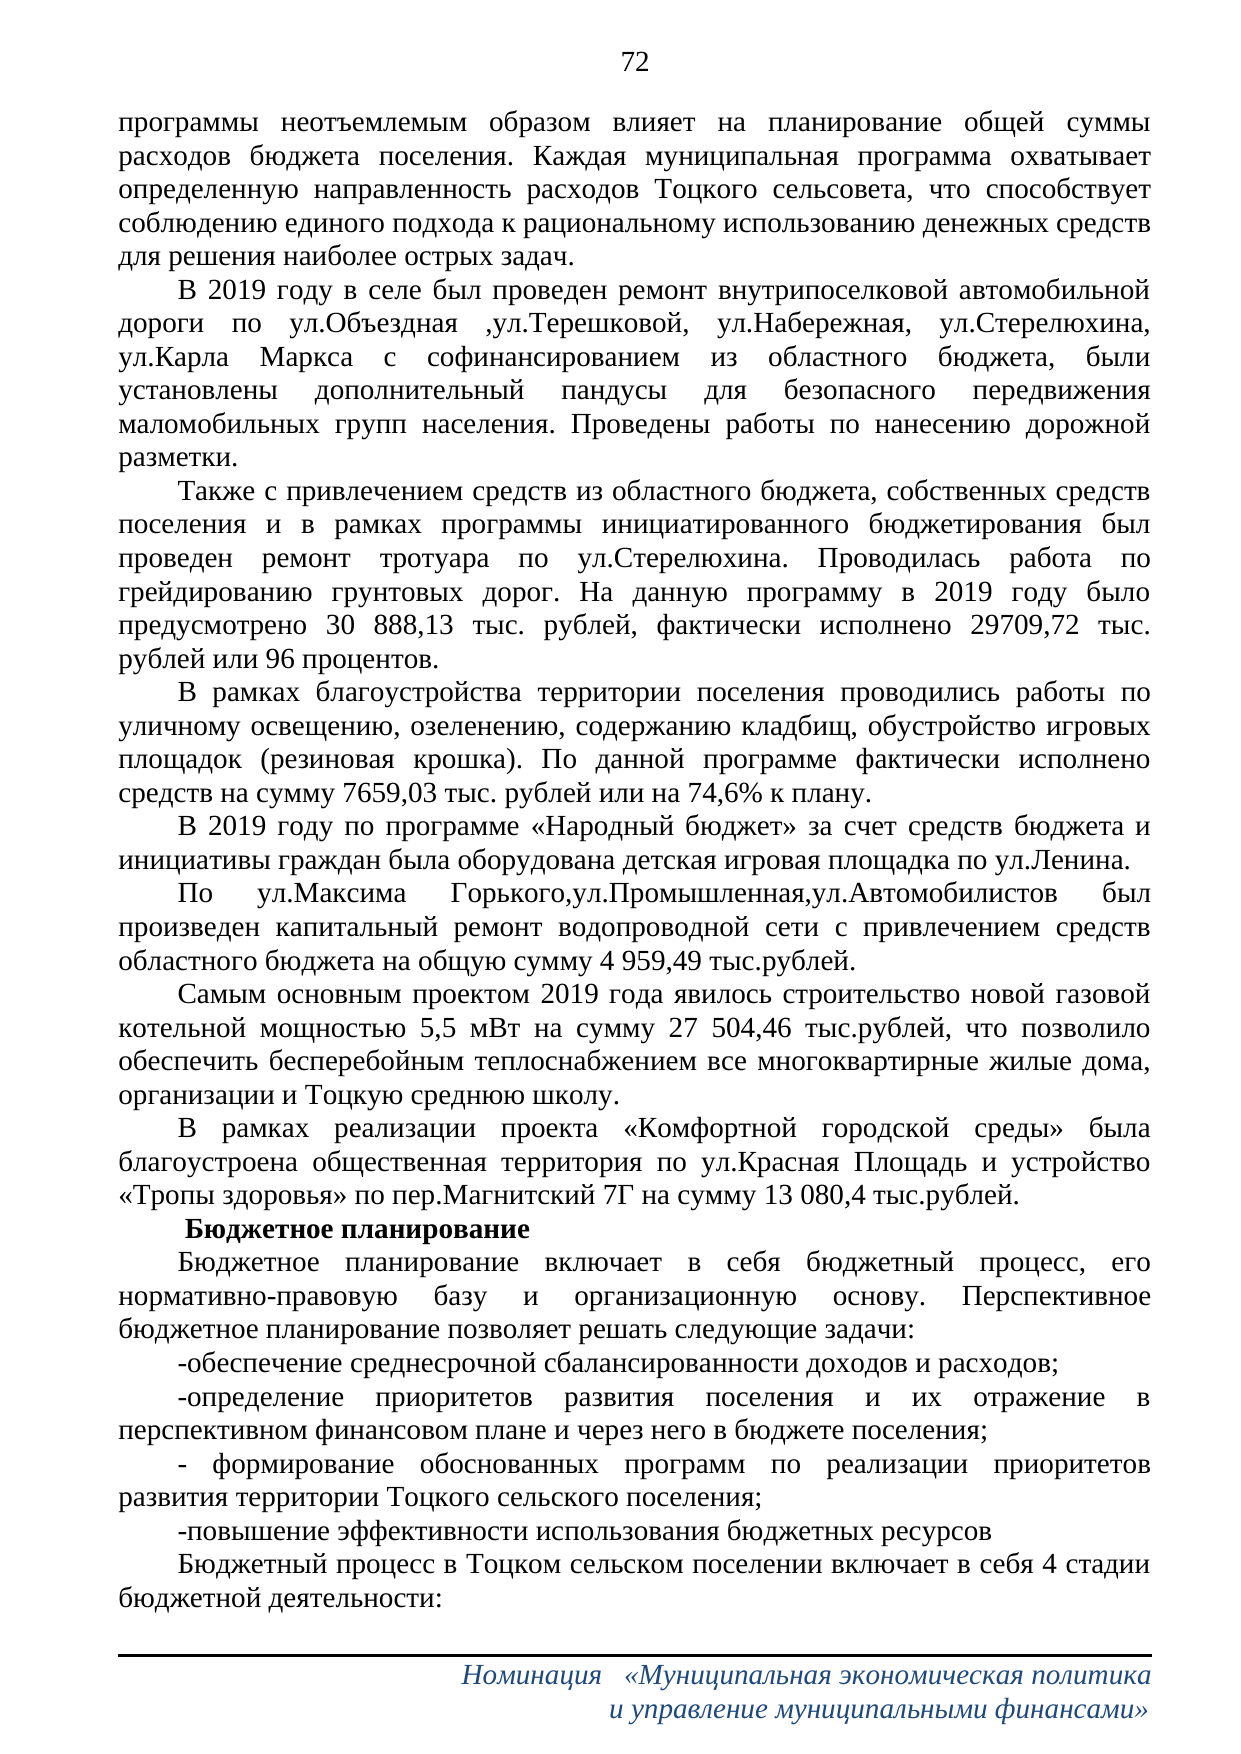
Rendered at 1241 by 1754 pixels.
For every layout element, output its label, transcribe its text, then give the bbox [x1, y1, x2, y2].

text Бюджетный процесс в Тоцком сельском поселении включает в себя 4 стадии бюджетной деятельности: [118, 1546, 1152, 1613]
text -определение приоритетов развития поселения и их отражение в перспективном финансовом плане и через него в бюджете поселения; [118, 1379, 1152, 1446]
text В рамках благоустройства территории поселения проводились работы по уличному освещению, озеленению, содержанию кладбищ, обустройство игровых площадок (резиновая крошка). По данной программе фактически исполнено средств на сумму 7659,03 тыс. рублей или на 74,6% к плану. [118, 674, 1152, 808]
text В 2019 году по программе «Народный бюджет» за счет средств бюджета и инициативы граждан была оборудована детская игровая площадка по ул.Ленина. [118, 808, 1152, 876]
text Бюджетное планирование [118, 1211, 1152, 1244]
text В рамках реализации проекта «Комфортной городской среды» была благоустроена общественная территория по ул.Красная Площадь и устройство «Тропы здоровья» по пер.Магнитский 7Г на сумму 13 080,4 тыс.рублей. [118, 1110, 1152, 1211]
text По ул.Максима Горького,ул.Промышленная,ул.Автомобилистов был произведен капитальный ремонт водопроводной сети с привлечением средств областного бюджета на общую сумму 4 959,49 тыс.рублей. [118, 876, 1152, 976]
text -обеспечение среднесрочной сбалансированности доходов и расходов; [118, 1345, 1152, 1379]
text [118, 104, 1152, 272]
text Самым основным проектом 2019 года явилось строительство новой газовой котельной мощностью 5,5 мВт на сумму 27 504,46 тыс.рублей, что позволило обеспечить бесперебойным теплоснабжением все многоквартирные жилые дома, организации и Тоцкую среднюю школу. [118, 976, 1152, 1110]
text Также с привлечением средств из областного бюджета, собственных средств поселения и в рамках программы инициатированного бюджетирования был проведен ремонт тротуара по ул.Стерелюхина. Проводилась работа по грейдированию грунтовых дорог. На данную программу в 2019 году было предусмотрено 30 888,13 тыс. рублей, фактически исполнено 29709,72 тыс. рублей или 96 процентов. [118, 473, 1152, 674]
text - формирование обоснованных программ по реализации приоритетов развития территории Тоцкого сельского поселения; [118, 1446, 1152, 1513]
text В 2019 году в селе был проведен ремонт внутрипоселковой автомобильной дороги по ул.Объездная ,ул.Терешковой, ул.Набережная, ул.Стерелюхина, ул.Карла Маркса с софинансированием из областного бюджета, были установлены дополнительный пандусы для безопасного передвижения маломобильных групп населения. Проведены работы по нанесению дорожной разметки. [118, 272, 1152, 473]
text -повышение эффективности использования бюджетных ресурсов [118, 1513, 1152, 1546]
text Бюджетное планирование включает в себя бюджетный процесс, его нормативно-правовую базу и организационную основу. Перспективное бюджетное планирование позволяет решать следующие задачи: [118, 1244, 1152, 1345]
